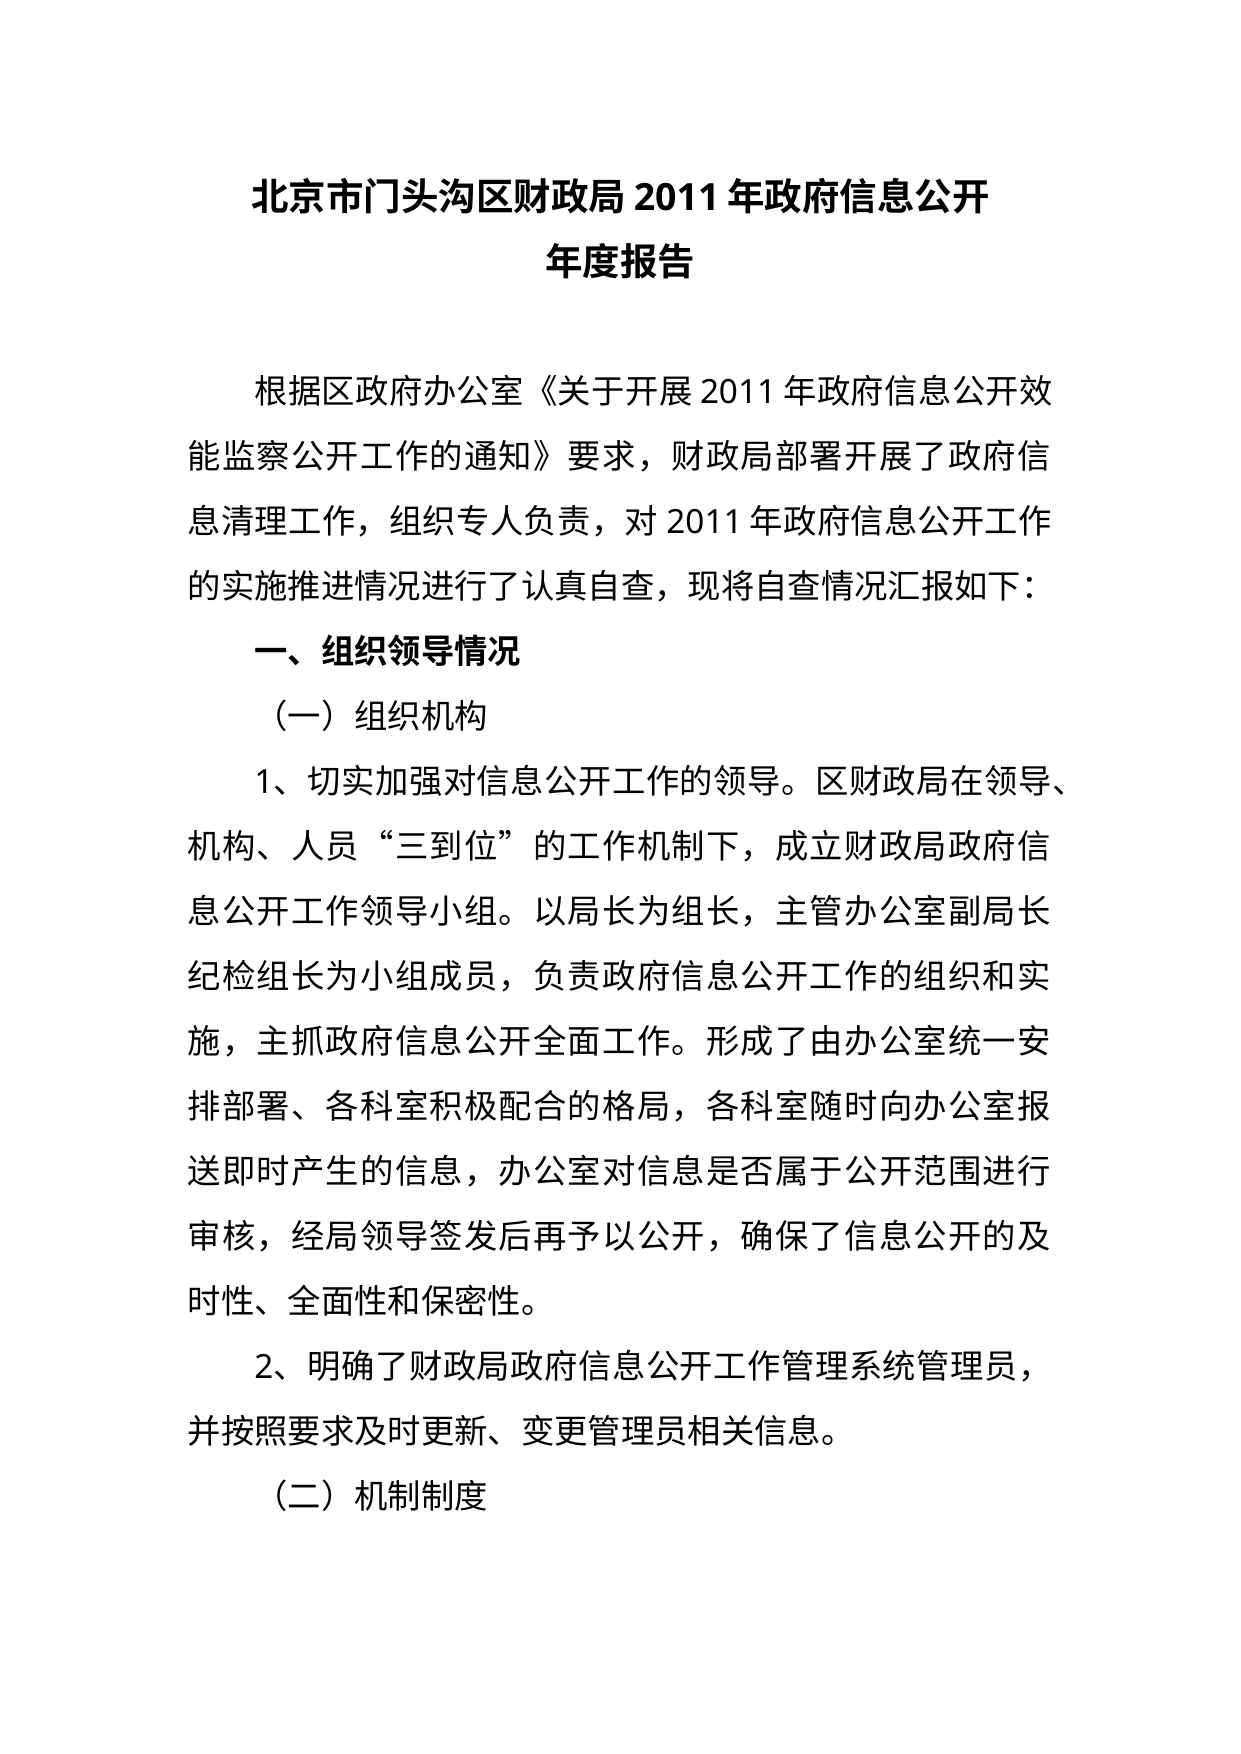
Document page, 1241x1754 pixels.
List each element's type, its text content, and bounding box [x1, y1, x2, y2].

text 年度报告 [187, 227, 1053, 292]
text 2、明确了财政局政府信息公开工作管理系统管理员，并按照要求及时更新、变更管理员相关信息。 [187, 1332, 1053, 1462]
text 北京市门头沟区财政局2011年政府信息公开 [187, 162, 1053, 227]
text （二）机制制度 [187, 1462, 1053, 1527]
text 一、组织领导情况 [187, 617, 1053, 682]
text 1、切实加强对信息公开工作的领导。区财政局在领导、机构、人员“三到位”的工作机制下，成立财政局政府信息公开工作领导小组。以局长为组长，主管办公室副局长、纪检组长为小组成员，负责政府信息公开工作的组织和实施，主抓政府信息公开全面工作。形成了由办公室统一安排部署、各科室积极配合的格局，各科室随时向办公室报送即时产生的信息，办公室对信息是否属于公开范围进行审核，经局领导签发后再予以公开，确保了信息公开的及时性、全面性和保密性。 [187, 747, 1053, 1332]
text （一）组织机构 [187, 682, 1053, 747]
text 根据区政府办公室《关于开展2011年政府信息公开效能监察公开工作的通知》要求，财政局部署开展了政府信息清理工作，组织专人负责，对2011年政府信息公开工作的实施推进情况进行了认真自查，现将自查情况汇报如下： [187, 357, 1053, 617]
